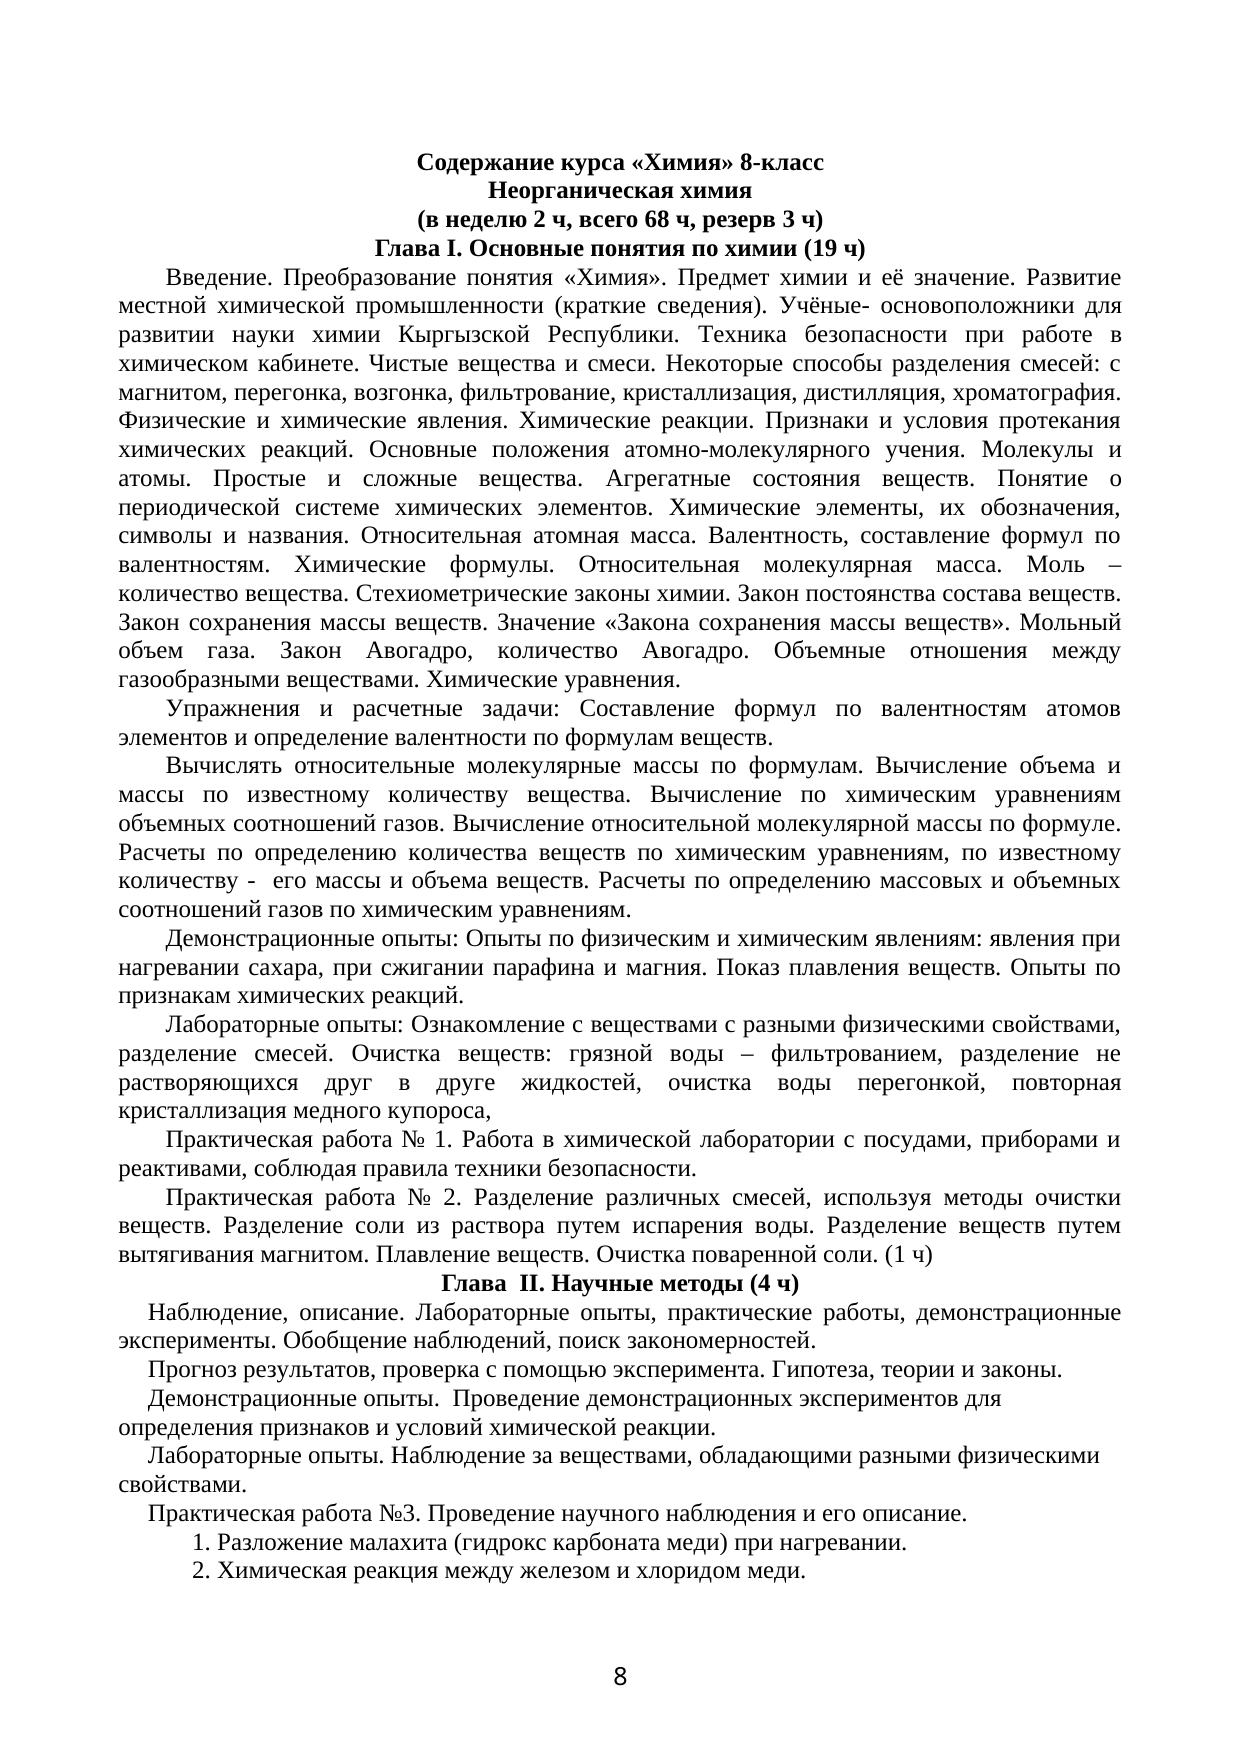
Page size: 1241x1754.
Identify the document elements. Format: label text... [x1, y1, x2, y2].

text Прогноз результатов, проверка с помощью эксперимента. Гипотеза, теории и законы. [118, 1354, 1122, 1383]
subtitle Неорганическая химия [118, 176, 1122, 204]
text Лабораторные опыты. Наблюдение за веществами, обладающими разными физическими свойствами. [118, 1441, 1122, 1498]
text Лабораторные опыты: Ознакомление с веществами с разными физическими свойствами, разделение смесей. Очистка веществ: грязной воды – фильтрованием, разделение не растворяющихся друг в друге жидкостей, очистка воды перегонкой, повторная кристаллизация медного купороса, [118, 1009, 1122, 1124]
text Упражнения и расчетные задачи: Составление формул по валентностям атомов элементов и определение валентности по формулам веществ. [118, 693, 1122, 751]
text 2. Химическая реакция между железом и хлоридом меди. [148, 1556, 1122, 1584]
text Наблюдение, описание. Лабораторные опыты, практические работы, демонстрационные эксперименты. Обобщение наблюдений, поиск закономерностей. [118, 1297, 1122, 1354]
text Практическая работа № 1. Работа в химической лаборатории с посудами, приборами и реактивами, соблюдая правила техники безопасности. [118, 1124, 1122, 1182]
text 1. Разложение малахита (гидрокс карбоната меди) при нагревании. [148, 1527, 1122, 1556]
text Практическая работа №3. Проведение научного наблюдения и его описание. [118, 1498, 1122, 1527]
subtitle Глава II. Научные методы (4 ч) [118, 1268, 1122, 1297]
text Вычислять относительные молекулярные массы по формулам. Вычисление объема и массы по известному количеству вещества. Вычисление по химическим уравнениям объемных соотношений газов. Вычисление относительной молекулярной массы по формуле. Расчеты по определению количества веществ по химическим уравнениям, по известному количеству - его массы и объема веществ. Расчеты по определению массовых и объемных соотношений газов по химическим уравнениям. [118, 751, 1122, 923]
text Практическая работа № 2. Разделение различных смесей, используя методы очистки веществ. Разделение соли из раствора путем испарения воды. Разделение веществ путем вытягивания магнитом. Плавление веществ. Очистка поваренной соли. (1 ч) [118, 1182, 1122, 1268]
subtitle Глава I. Основные понятия по химии (19 ч) [118, 233, 1122, 262]
text Демонстрационные опыты: Опыты по физическим и химическим явлениям: явления при нагревании сахара, при сжигании парафина и магния. Показ плавления веществ. Опыты по признакам химических реакций. [118, 923, 1122, 1009]
subtitle Содержание курса «Химия» 8-класс [118, 147, 1122, 176]
text Введение. Преобразование понятия «Химия». Предмет химии и её значение. Развитие местной химической промышленности (краткие сведения). Учёные- основоположники для развитии науки химии Кыргызской Республики. Техника безопасности при работе в химическом кабинете. Чистые вещества и смеси. Некоторые способы разделения смесей: с магнитом, перегонка, возгонка, фильтрование, кристаллизация, дистилляция, хроматография. Физические и химические явления. Химические реакции. Признаки и условия протекания химических реакций. Основные положения атомно-молекулярного учения. Молекулы и атомы. Простые и сложные вещества. Агрегатные состояния веществ. Понятие о периодической системе химических элементов. Химические элементы, их обозначения, символы и названия. Относительная атомная масса. Валентность, составление формул по валентностям. Химические формулы. Относительная молекулярная масса. Моль – количество вещества. Стехиометрические законы химии. Закон постоянства состава веществ. Закон сохранения массы веществ. Значение «Закона сохранения массы веществ». Мольный объем газа. Закон Авогадро, количество Авогадро. Объемные отношения между газообразными веществами. Химические уравнения. [118, 262, 1122, 693]
subtitle (в неделю 2 ч, всего 68 ч, резерв 3 ч) [118, 204, 1122, 233]
text Демонстрационные опыты. Проведение демонстрационных экспериментов для определения признаков и условий химической реакции. [118, 1383, 1122, 1441]
